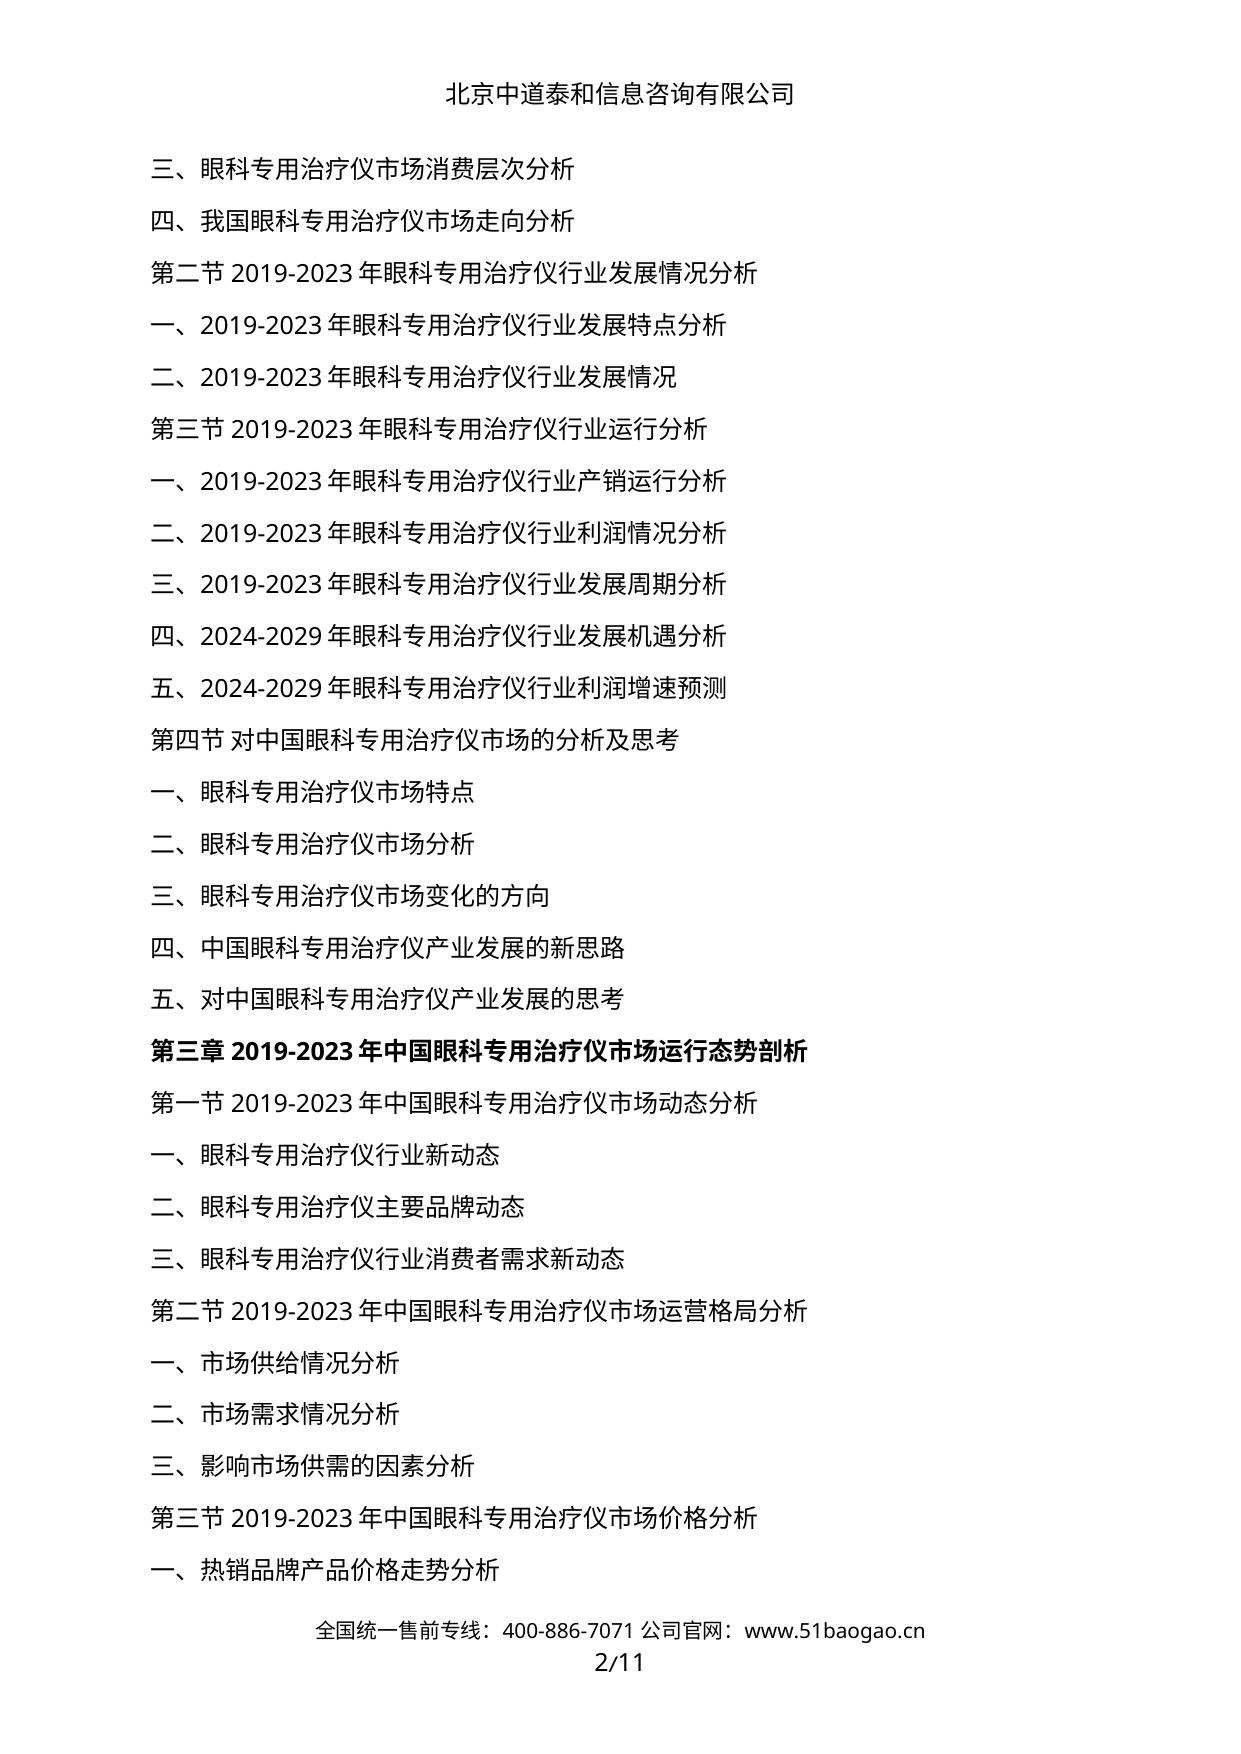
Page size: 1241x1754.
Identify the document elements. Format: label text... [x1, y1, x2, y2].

text 三、2019-2023年眼科专用治疗仪行业发展周期分析 [150, 565, 1090, 601]
text 五、2024-2029年眼科专用治疗仪行业利润增速预测 [150, 669, 1090, 705]
text 第四节 对中国眼科专用治疗仪市场的分析及思考 [150, 721, 1090, 757]
text 三、影响市场供需的因素分析 [150, 1447, 1090, 1483]
text 第二节 2019-2023年中国眼科专用治疗仪市场运营格局分析 [150, 1291, 1090, 1327]
text 一、2019-2023年眼科专用治疗仪行业产销运行分析 [150, 461, 1090, 497]
text 五、对中国眼科专用治疗仪产业发展的思考 [150, 980, 1090, 1016]
text 第一节 2019-2023年中国眼科专用治疗仪市场动态分析 [150, 1084, 1090, 1120]
text 三、眼科专用治疗仪行业消费者需求新动态 [150, 1239, 1090, 1276]
text 二、2019-2023年眼科专用治疗仪行业利润情况分析 [150, 513, 1090, 549]
text 第三节 2019-2023年中国眼科专用治疗仪市场价格分析 [150, 1499, 1090, 1535]
text 第二节 2019-2023年眼科专用治疗仪行业发展情况分析 [150, 254, 1090, 290]
text 二、眼科专用治疗仪市场分析 [150, 824, 1090, 861]
text 第三节 2019-2023年眼科专用治疗仪行业运行分析 [150, 409, 1090, 446]
text 一、热销品牌产品价格走势分析 [150, 1551, 1090, 1587]
text 四、我国眼科专用治疗仪市场走向分析 [150, 202, 1090, 238]
text 二、市场需求情况分析 [150, 1395, 1090, 1431]
text 四、中国眼科专用治疗仪产业发展的新思路 [150, 928, 1090, 964]
text 一、市场供给情况分析 [150, 1343, 1090, 1379]
text 一、眼科专用治疗仪市场特点 [150, 772, 1090, 809]
text 一、眼科专用治疗仪行业新动态 [150, 1136, 1090, 1172]
text 四、2024-2029年眼科专用治疗仪行业发展机遇分析 [150, 617, 1090, 653]
text 三、眼科专用治疗仪市场消费层次分析 [150, 150, 1090, 186]
text 第三章 2019-2023年中国眼科专用治疗仪市场运行态势剖析 [150, 1032, 1090, 1068]
text 一、2019-2023年眼科专用治疗仪行业发展特点分析 [150, 306, 1090, 342]
text 二、2019-2023年眼科专用治疗仪行业发展情况 [150, 357, 1090, 394]
text 二、眼科专用治疗仪主要品牌动态 [150, 1187, 1090, 1224]
text 三、眼科专用治疗仪市场变化的方向 [150, 876, 1090, 912]
